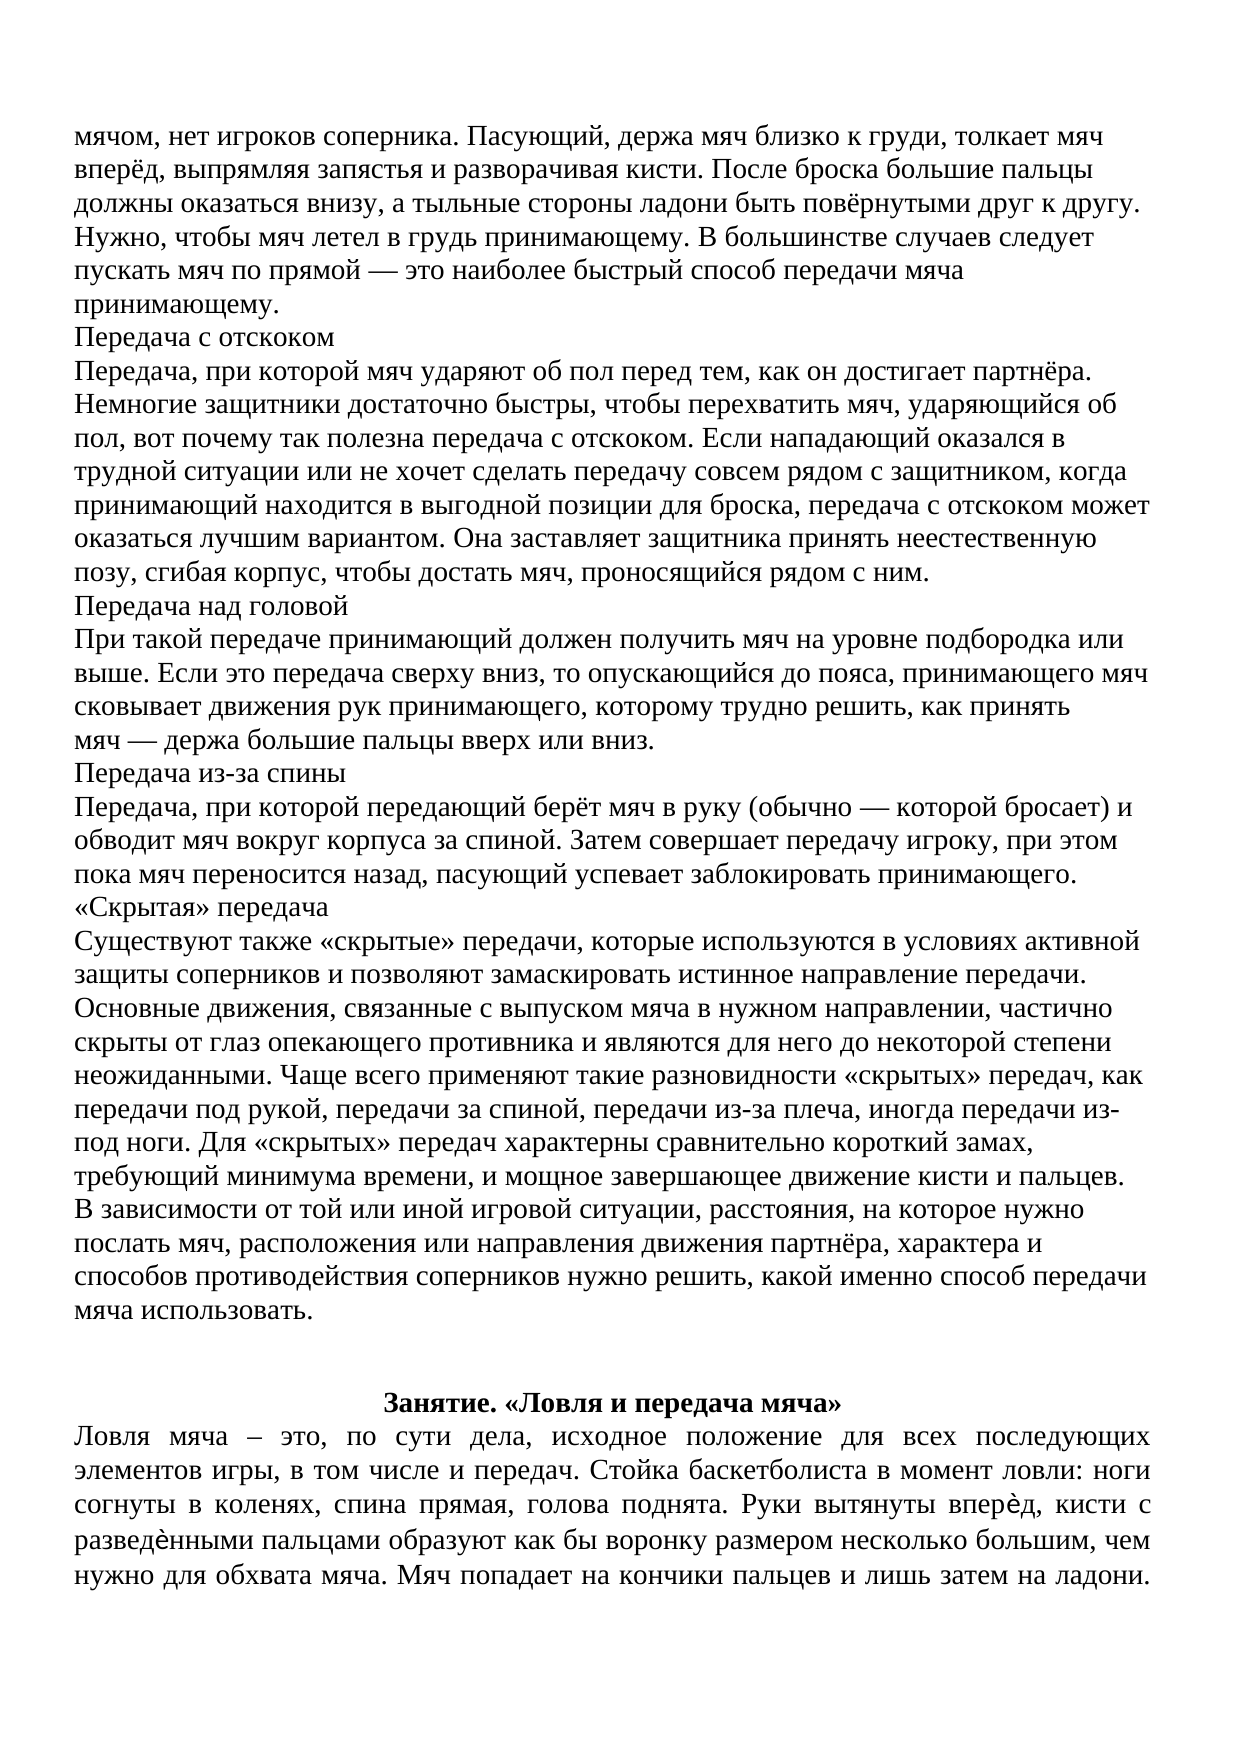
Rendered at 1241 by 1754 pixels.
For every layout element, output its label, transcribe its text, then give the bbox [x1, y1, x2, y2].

text Передача, при которой мяч ударяют об пол перед тем, как он достигает партнёра. Немногие защитники достаточно быстры, чтобы перехватить мяч, ударяющийся об пол, вот почему так полезна передача с отскоком. Если нападающий оказался в трудной ситуации или не хочет сделать передачу совсем рядом с защитником, когда принимающий находится в выгодной позиции для броска, передача с отскоком может оказаться лучшим вариантом. Она заставляет защитника принять неестественную позу, сгибая корпус, чтобы достать мяч, проносящийся рядом с ним. [74, 353, 1152, 588]
subtitle «Скрытая» передача [74, 889, 1152, 923]
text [74, 1418, 1152, 1590]
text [74, 118, 1152, 319]
text При такой передаче принимающий должен получить мяч на уровне подбородка или выше. Если это передача сверху вниз, то опускающийся до пояса, принимающего мяч сковывает движения рук принимающего, которому трудно решить, как принять мяч — держа большие пальцы вверх или вниз. [74, 621, 1152, 755]
subtitle Передача из-за спины [74, 755, 1152, 789]
subtitle Передача с отскоком [74, 319, 1152, 353]
text Передача, при которой передающий берёт мяч в руку (обычно — которой бросает) и обводит мяч вокруг корпуса за спиной. Затем совершает передачу игроку, при этом пока мяч переносится назад, пасующий успевает заблокировать принимающего. [74, 789, 1152, 889]
text Существуют также «скрытые» передачи, которые используются в условиях активной защиты соперников и позволяют замаскировать истинное направление передачи. Основные движения, связанные с выпуском мяча в нужном направлении, частично скрыты от глаз опекающего противника и являются для него до некоторой степени неожиданными. Чаще всего применяют такие разновидности «скрытых» передач, как передачи под рукой, передачи за спиной, передачи из-за плеча, иногда передачи из-под ноги. Для «скрытых» передач характерны сравнительно короткий замах, требующий минимума времени, и мощное завершающее движение кисти и пальцев. В зависимости от той или иной игровой ситуации, расстояния, на которое нужно послать мяч, расположения или направления движения партнёра, характера и способов противодействия соперников нужно решить, какой именно способ передачи мяча использовать. [74, 923, 1152, 1326]
subtitle Передача над головой [74, 588, 1152, 621]
text Занятие. «Ловля и передача мяча» [74, 1385, 1152, 1418]
